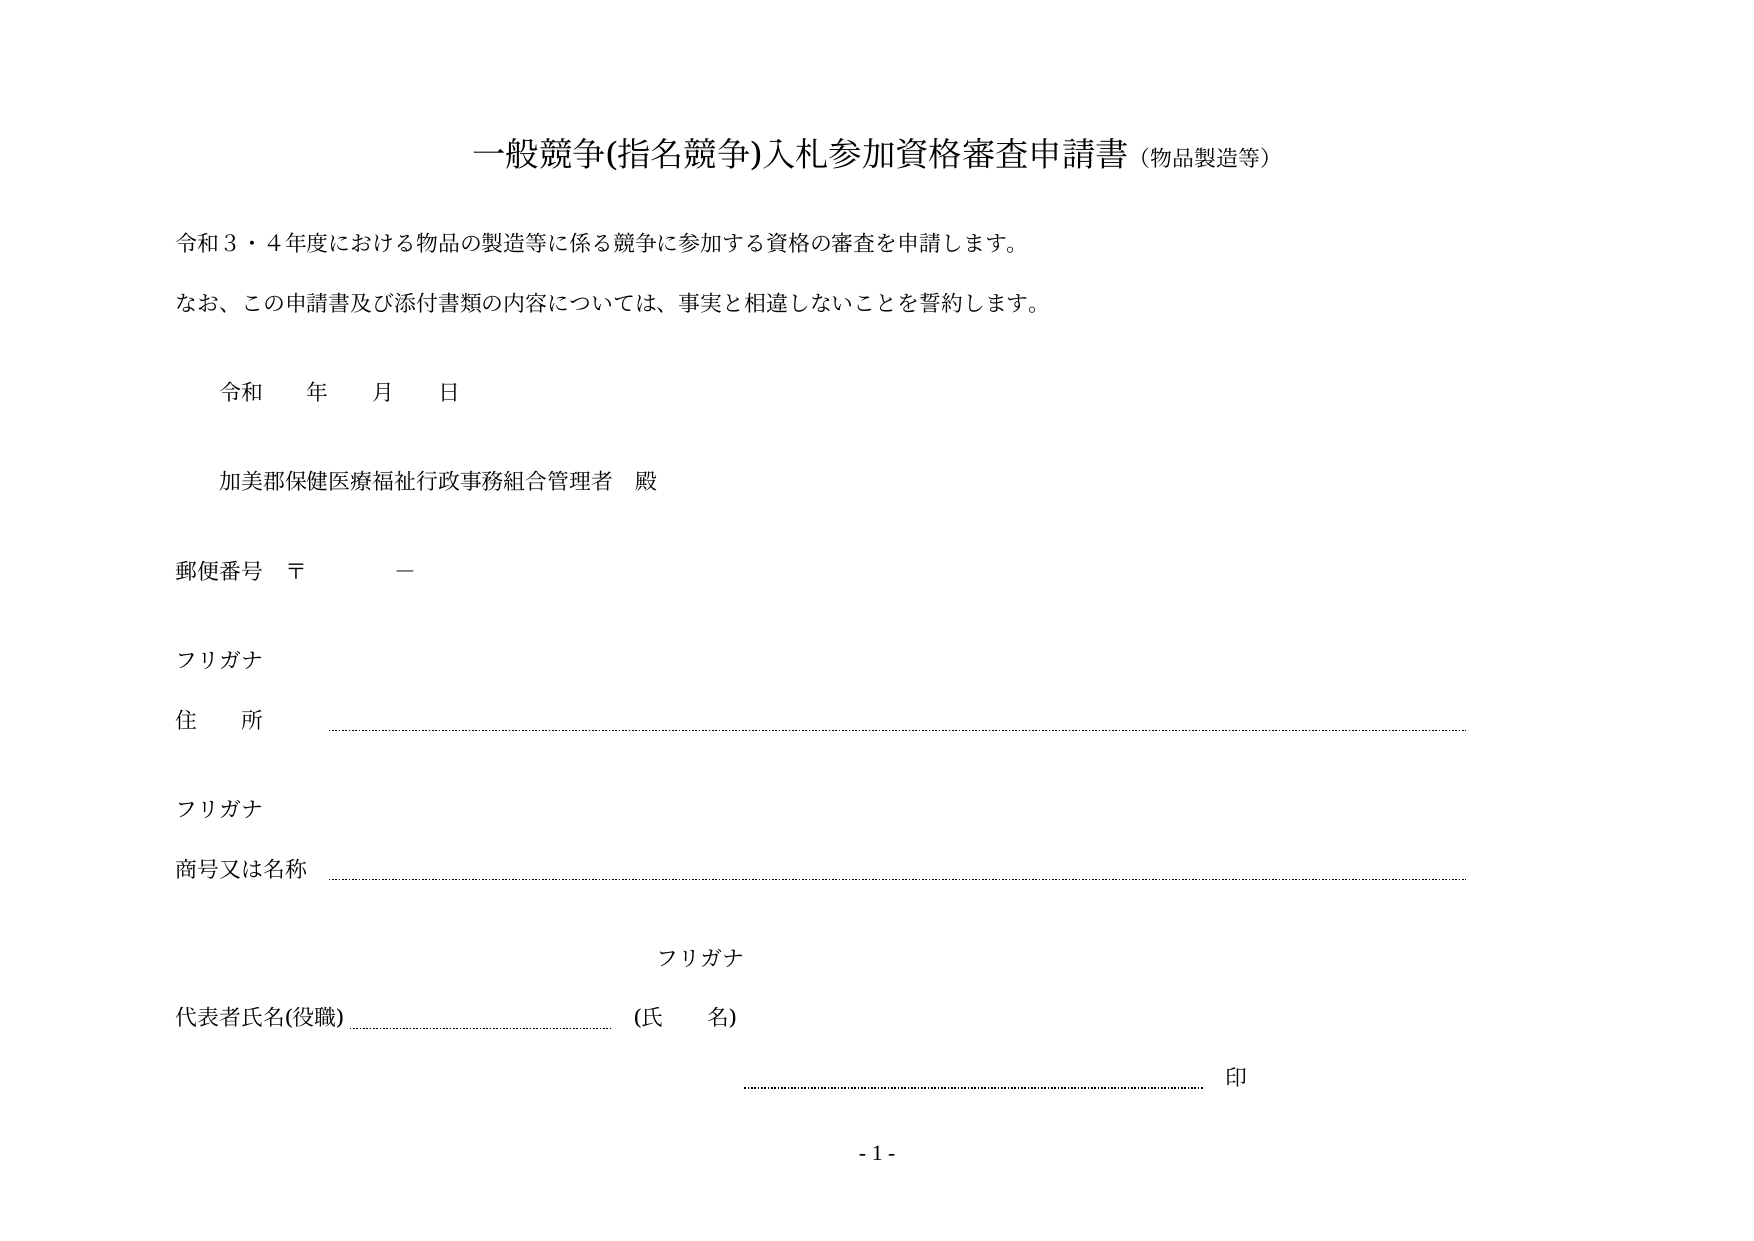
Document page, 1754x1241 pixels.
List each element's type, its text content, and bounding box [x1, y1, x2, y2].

text 一般競争(指名競争)入札参加資格審査申請書（物品製造等） [153, 123, 1600, 182]
text 郵便番号 〒 － [153, 540, 1600, 599]
text 加美郡保健医療福祉行政事務組合管理者 殿 [153, 450, 1600, 510]
text フリガナ [153, 629, 1600, 689]
text フリガナ [153, 927, 1600, 987]
text 令和３・４年度における物品の製造等に係る競争に参加する資格の審査を申請します。 [153, 212, 1600, 272]
text 住 所 [153, 689, 1600, 748]
text 商号又は名称 [153, 838, 1600, 897]
text 印 [153, 1046, 1600, 1106]
text 代表者氏名(役職) (氏 名) [153, 987, 1600, 1046]
text 令和 年 月 日 [153, 361, 1600, 421]
text フリガナ [153, 778, 1600, 838]
text なお、この申請書及び添付書類の内容については、事実と相違しないことを誓約します。 [153, 272, 1600, 331]
